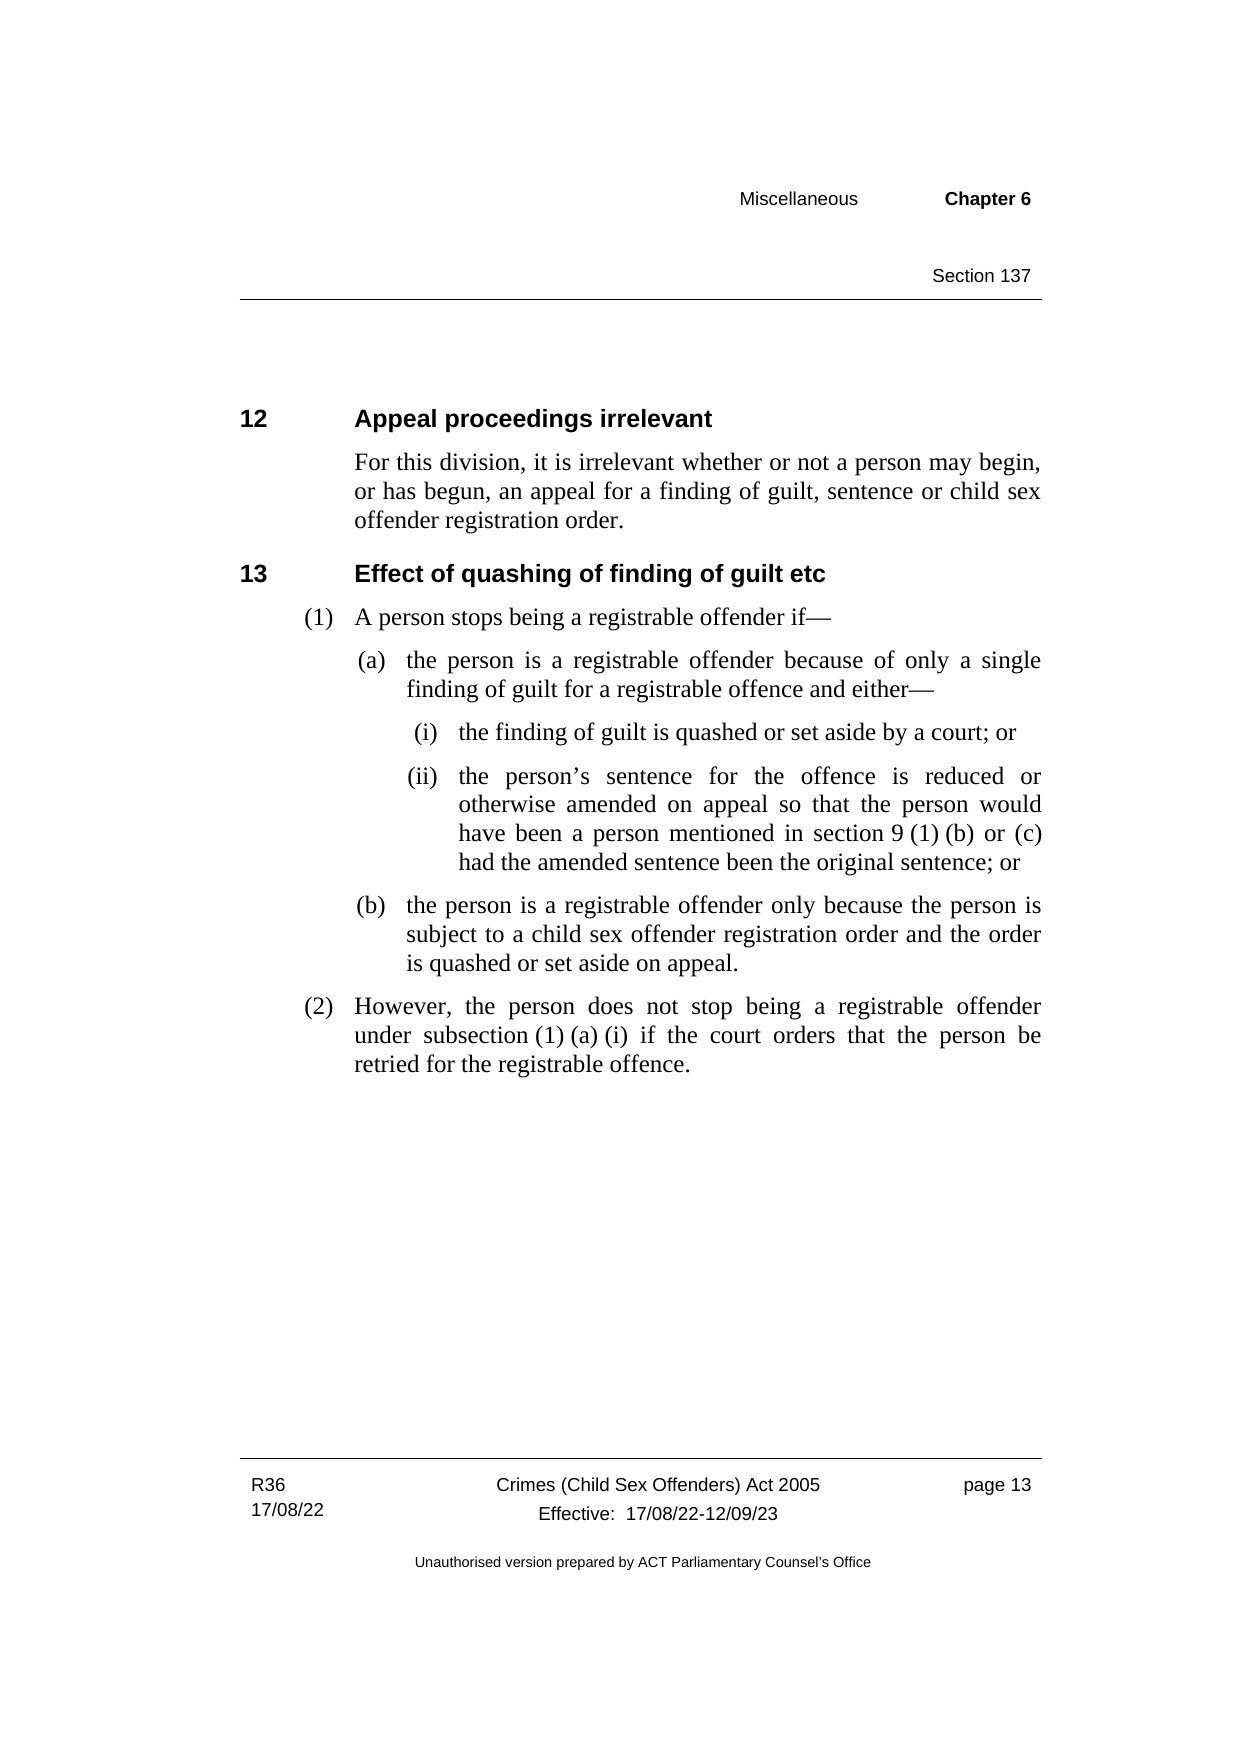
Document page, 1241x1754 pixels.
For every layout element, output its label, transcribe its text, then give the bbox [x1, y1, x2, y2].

text (i) the finding of guilt is quashed or set aside by a court; or [239, 717, 1042, 746]
text 13 Effect of quashing of finding of guilt etc [239, 559, 1042, 587]
text 12 Appeal proceedings irrelevant [239, 404, 1042, 433]
text For this division, it is irrelevant whether or not a person may begin, or has begun, an appeal for a finding of guilt, sentence or child sex offender registration order. [354, 447, 1042, 534]
text (2) However, the person does not stop being a registrable offender under subsection (1) (a) (i) if the court orders that the person be retried for the registrable offence. [239, 991, 1042, 1077]
text (b) the person is a registrable offender only because the person is subject to a child sex offender registration order and the order is quashed or set aside on appeal. [239, 890, 1042, 977]
text (a) the person is a registrable offender because of only a single finding of guilt for a registrable offence and either— [239, 645, 1042, 703]
text (ii) the person’s sentence for the offence is reduced or otherwise amended on appeal so that the person would have been a person mentioned in section 9 (1) (b) or (c) had the amended sentence been the original sentence; or [239, 761, 1042, 876]
text (1) A person stops being a registrable offender if— [239, 602, 1042, 631]
